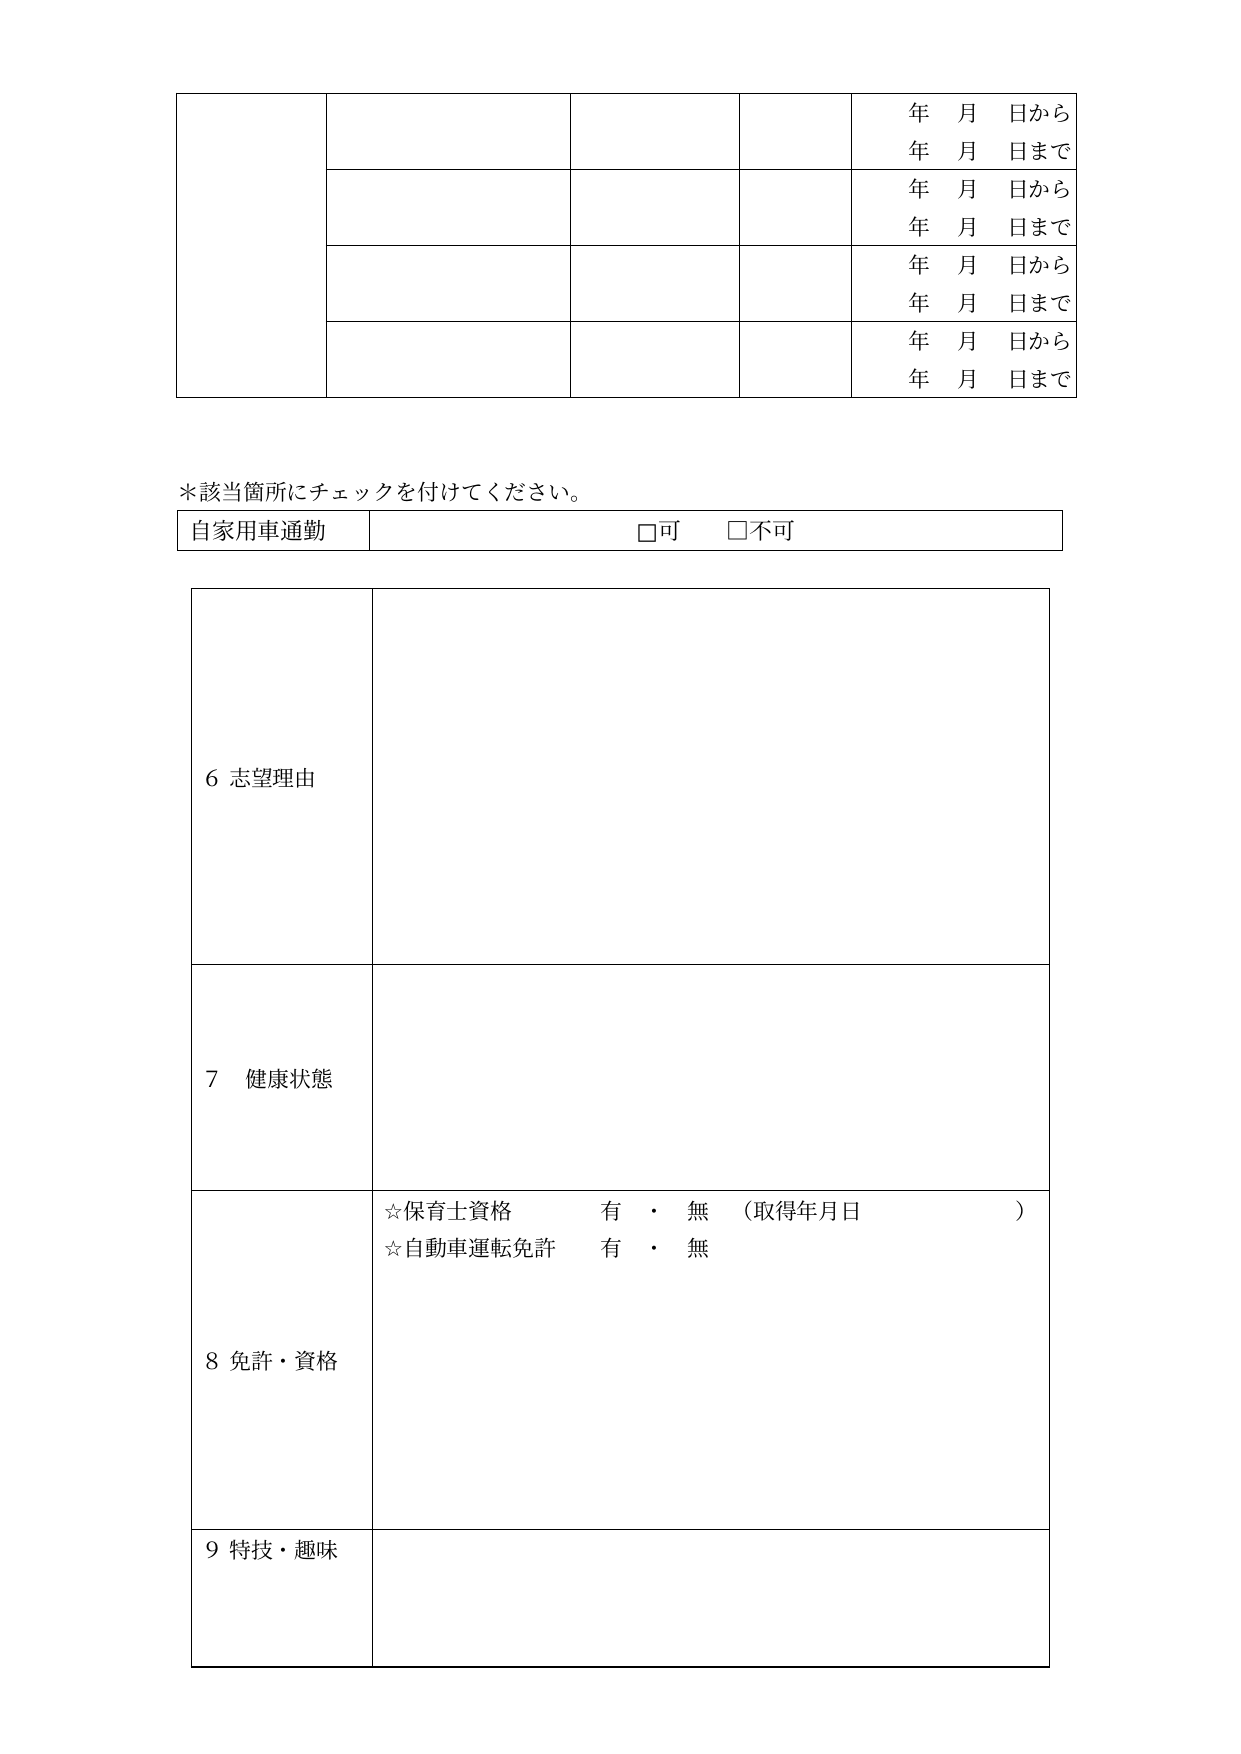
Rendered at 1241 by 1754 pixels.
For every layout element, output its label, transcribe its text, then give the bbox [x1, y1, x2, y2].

table_cell ９ 特技・趣味 [192, 1530, 372, 1666]
table_cell [373, 1530, 1049, 1666]
table_header [373, 589, 1049, 964]
table_header □可 □不可 [370, 511, 1062, 549]
table_cell [740, 170, 851, 244]
table_header ６ 志望理由 [192, 589, 372, 964]
table_header 自家用車通勤 [178, 511, 369, 549]
table_cell [571, 170, 739, 244]
table_cell 年 月 日から 年 月 日まで [852, 322, 1076, 397]
table_cell ８ 免許・資格 [192, 1191, 372, 1529]
table_cell [740, 322, 851, 397]
table_cell [373, 965, 1049, 1190]
table_cell [327, 322, 570, 397]
table_cell ☆保育士資格 有 ・ 無 （取得年月日 ） ☆自動車運転免許 有 ・ 無 [373, 1191, 1049, 1529]
table_cell 年 月 日から 年 月 日まで [852, 246, 1076, 321]
table_cell 年 月 日から 年 月 日まで [852, 170, 1076, 244]
table_cell ７ 健康状態 [192, 965, 372, 1190]
table_cell [740, 246, 851, 321]
table_cell [740, 94, 851, 168]
table_cell 年 月 日から 年 月 日まで [852, 94, 1076, 168]
table_cell [327, 94, 570, 168]
text ＊該当箇所にチェックを付けてください。 [177, 473, 1063, 510]
table_cell [571, 246, 739, 321]
table_cell [327, 246, 570, 321]
table_cell [571, 322, 739, 397]
table_cell [327, 170, 570, 244]
table_cell [571, 94, 739, 168]
